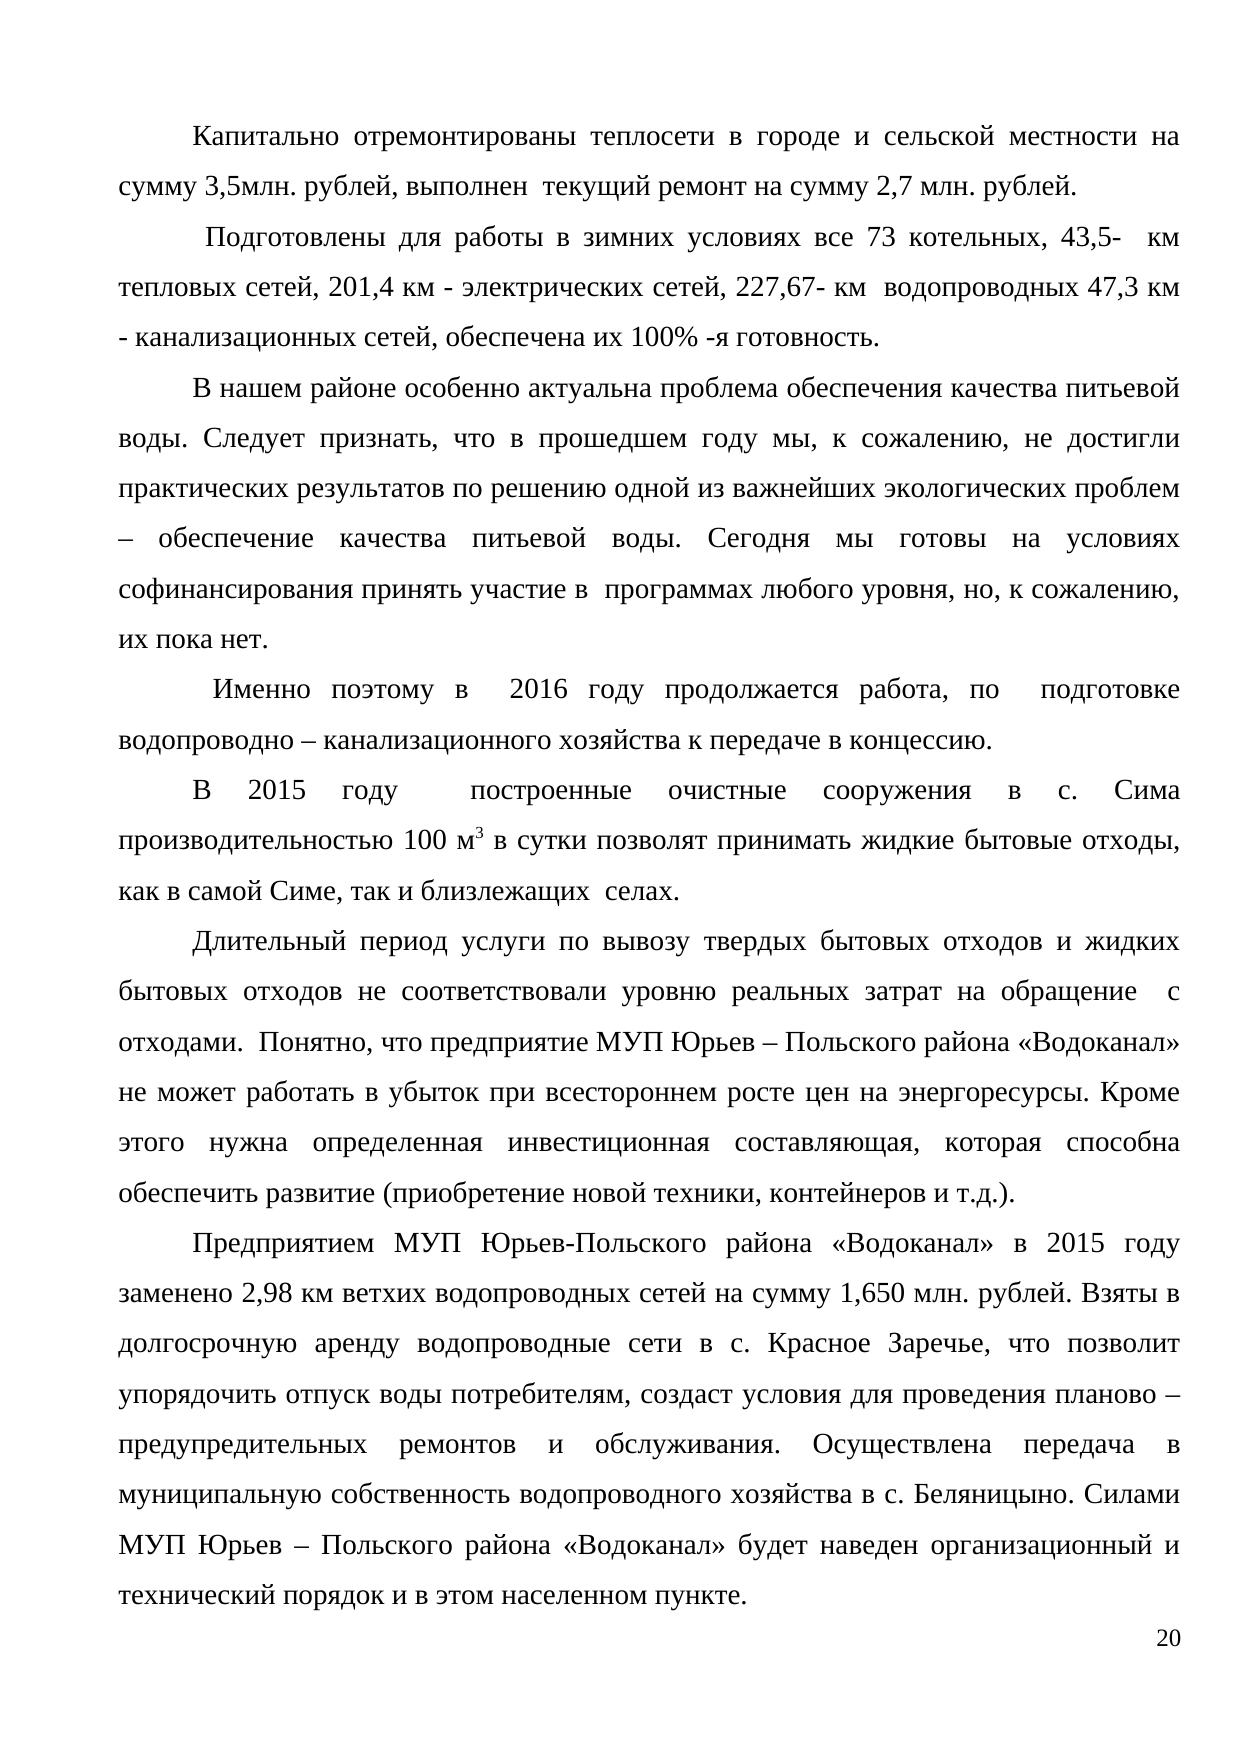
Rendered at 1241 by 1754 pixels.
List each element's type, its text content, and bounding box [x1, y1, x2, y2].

text Именно поэтому в 2016 году продолжается работа, по подготовке водопроводно – канализационного хозяйства к передаче в концессию. [118, 672, 1181, 755]
text В нашем районе особенно актуальна проблема обеспечения качества питьевой воды. Следует признать, что в прошедшем году мы, к сожалению, не достигли практических результатов по решению одной из важнейших экологических проблем – обеспечение качества питьевой воды. Сегодня мы готовы на условиях софинансирования принять участие в программах любого уровня, но, к сожалению, их пока нет. [118, 370, 1181, 655]
text В 2015 году построенные очистные сооружения в с. Сима производительностью 100 м3 в сутки позволят принимать жидкие бытовые отходы, как в самой Симе, так и близлежащих селах. [118, 772, 1181, 906]
text Подготовлены для работы в зимних условиях все 73 котельных, 43,5- км тепловых сетей, 201,4 км - электрических сетей, 227,67- км водопроводных 47,3 км - канализационных сетей, обеспечена их 100% -я готовность. [118, 219, 1181, 353]
text Предприятием МУП Юрьев-Польского района «Водоканал» в 2015 году заменено 2,98 км ветхих водопроводных сетей на сумму 1,650 млн. рублей. Взяты в долгосрочную аренду водопроводные сети в с. Красное Заречье, что позволит упорядочить отпуск воды потребителям, создаст условия для проведения планово – предупредительных ремонтов и обслуживания. Осуществлена передача в муниципальную собственность водопроводного хозяйства в с. Беляницыно. Силами МУП Юрьев – Польского района «Водоканал» будет наведен организационный и технический порядок и в этом населенном пункте. [118, 1225, 1181, 1611]
text Длительный период услуги по вывозу твердых бытовых отходов и жидких бытовых отходов не соответствовали уровню реальных затрат на обращение с отходами. Понятно, что предприятие МУП Юрьев – Польского района «Водоканал» не может работать в убыток при всестороннем росте цен на энергоресурсы. Кроме этого нужна определенная инвестиционная составляющая, которая способна обеспечить развитие (приобретение новой техники, контейнеров и т.д.). [118, 923, 1181, 1208]
text Капитально отремонтированы теплосети в городе и сельской местности на сумму 3,5млн. рублей, выполнен текущий ремонт на сумму 2,7 млн. рублей. [118, 118, 1181, 202]
